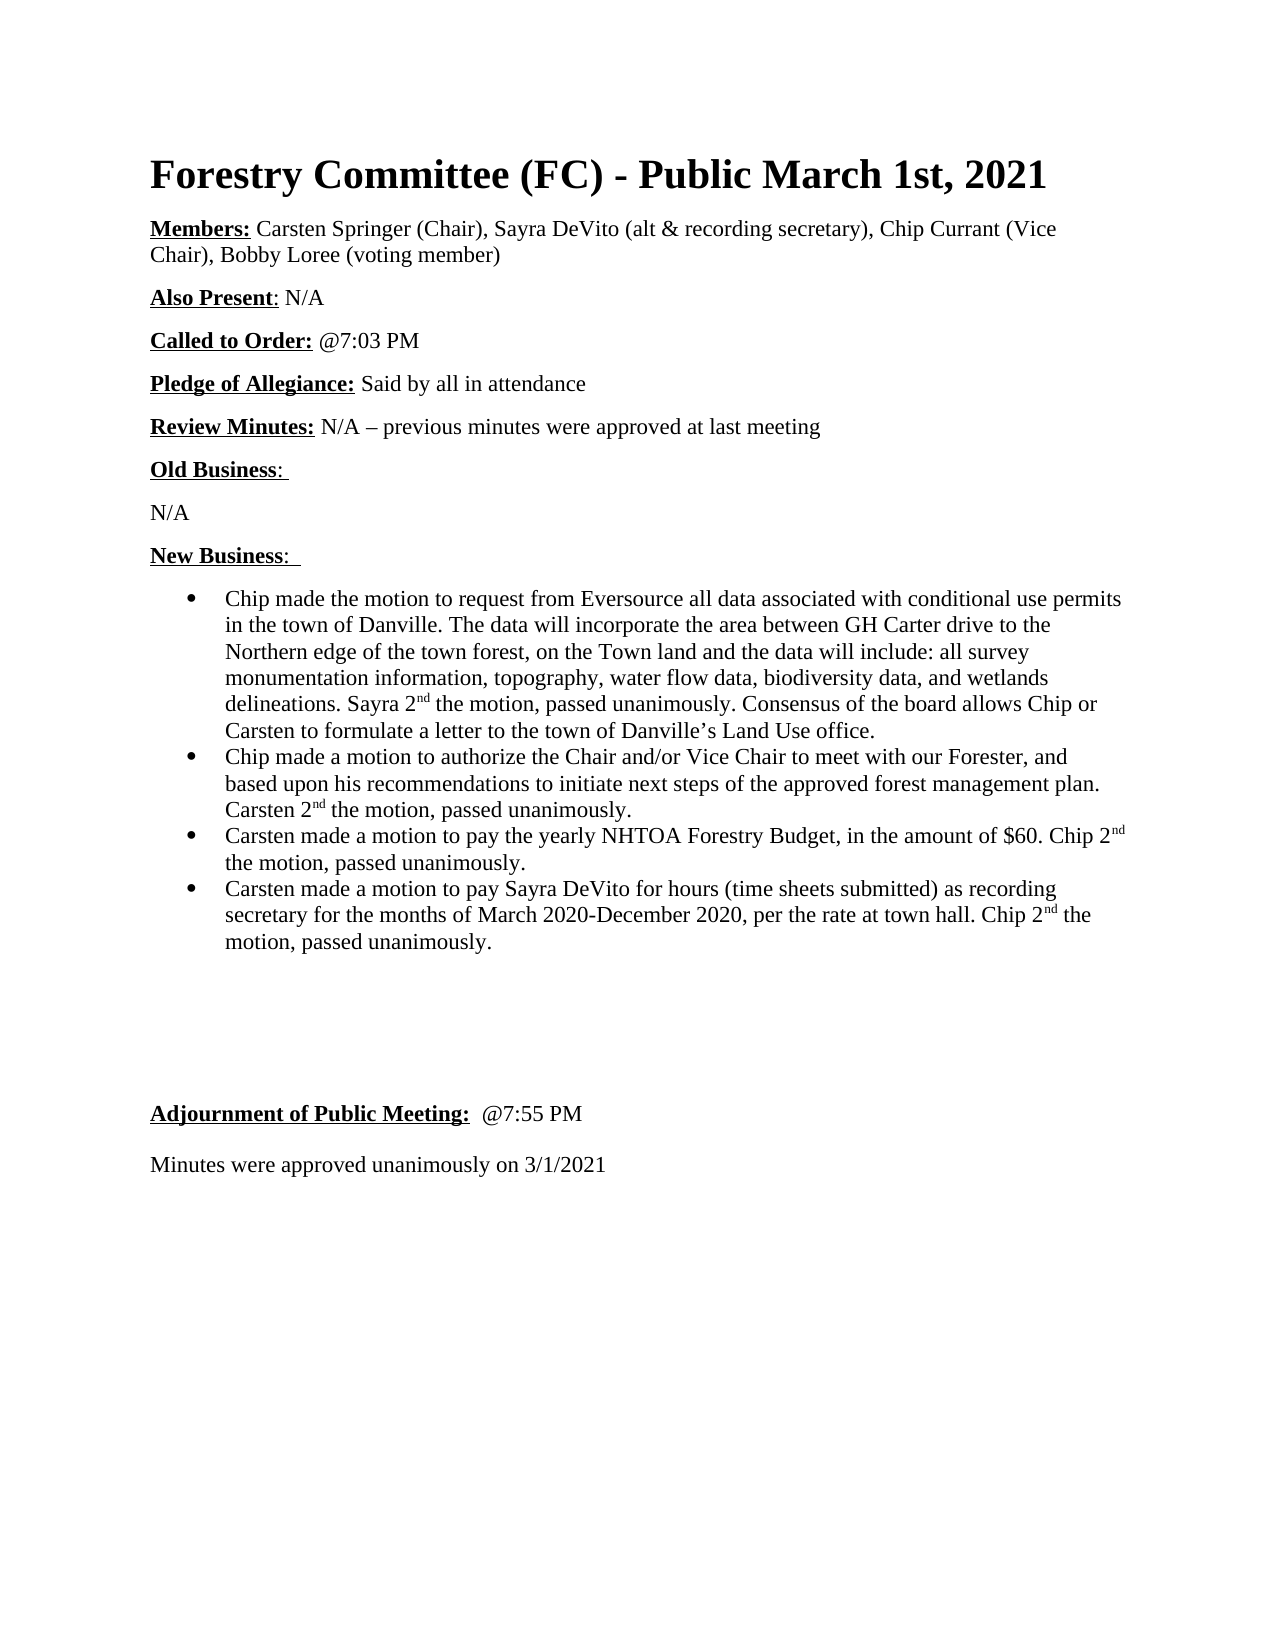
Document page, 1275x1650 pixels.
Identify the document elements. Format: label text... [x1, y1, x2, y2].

text Pledge of Allegiance: Said by all in attendance [150, 370, 1125, 396]
text Members: Carsten Springer (Chair), Sayra DeVito (alt & recording secretary), Chip Currant (Vice Chair), Bobby Loree (voting member) [150, 214, 1125, 267]
list Carsten made a motion to pay the yearly NHTOA Forestry Budget, in the amount of $60. Chip 2nd the motion, passed unanimously. [187, 822, 1125, 875]
text Called to Order: @7:03 PM [150, 327, 1125, 353]
text Adjournment of Public Meeting: @7:55 PM [150, 1100, 1125, 1126]
text New Business: [150, 542, 1125, 568]
text Review Minutes: N/A – previous minutes were approved at last meeting [150, 413, 1125, 439]
text N/A [150, 499, 1125, 525]
text Minutes were approved unanimously on 3/1/2021 [150, 1151, 1125, 1177]
list Chip made a motion to authorize the Chair and/or Vice Chair to meet with our Forester, and based upon his recommendations to initiate next steps of the approved forest management plan. Carsten 2nd the motion, passed unanimously. [187, 743, 1125, 822]
text Also Present: N/A [150, 284, 1125, 310]
text Old Business: [150, 456, 1125, 482]
list Chip made the motion to request from Eversource all data associated with conditional use permits in the town of Danville. The data will incorporate the area between GH Carter drive to the Northern edge of the town forest, on the Town land and the data will include: all survey monumentation information, topography, water flow data, biodiversity data, and wetlands delineations. Sayra 2nd the motion, passed unanimously. Consensus of the board allows Chip or Carsten to formulate a letter to the town of Danville’s Land Use office. [187, 585, 1125, 743]
text Forestry Committee (FC) - Public March 1st, 2021 [150, 150, 1125, 198]
list Carsten made a motion to pay Sayra DeVito for hours (time sheets submitted) as recording secretary for the months of March 2020-December 2020, per the rate at town hall. Chip 2nd the motion, passed unanimously. [187, 875, 1125, 954]
